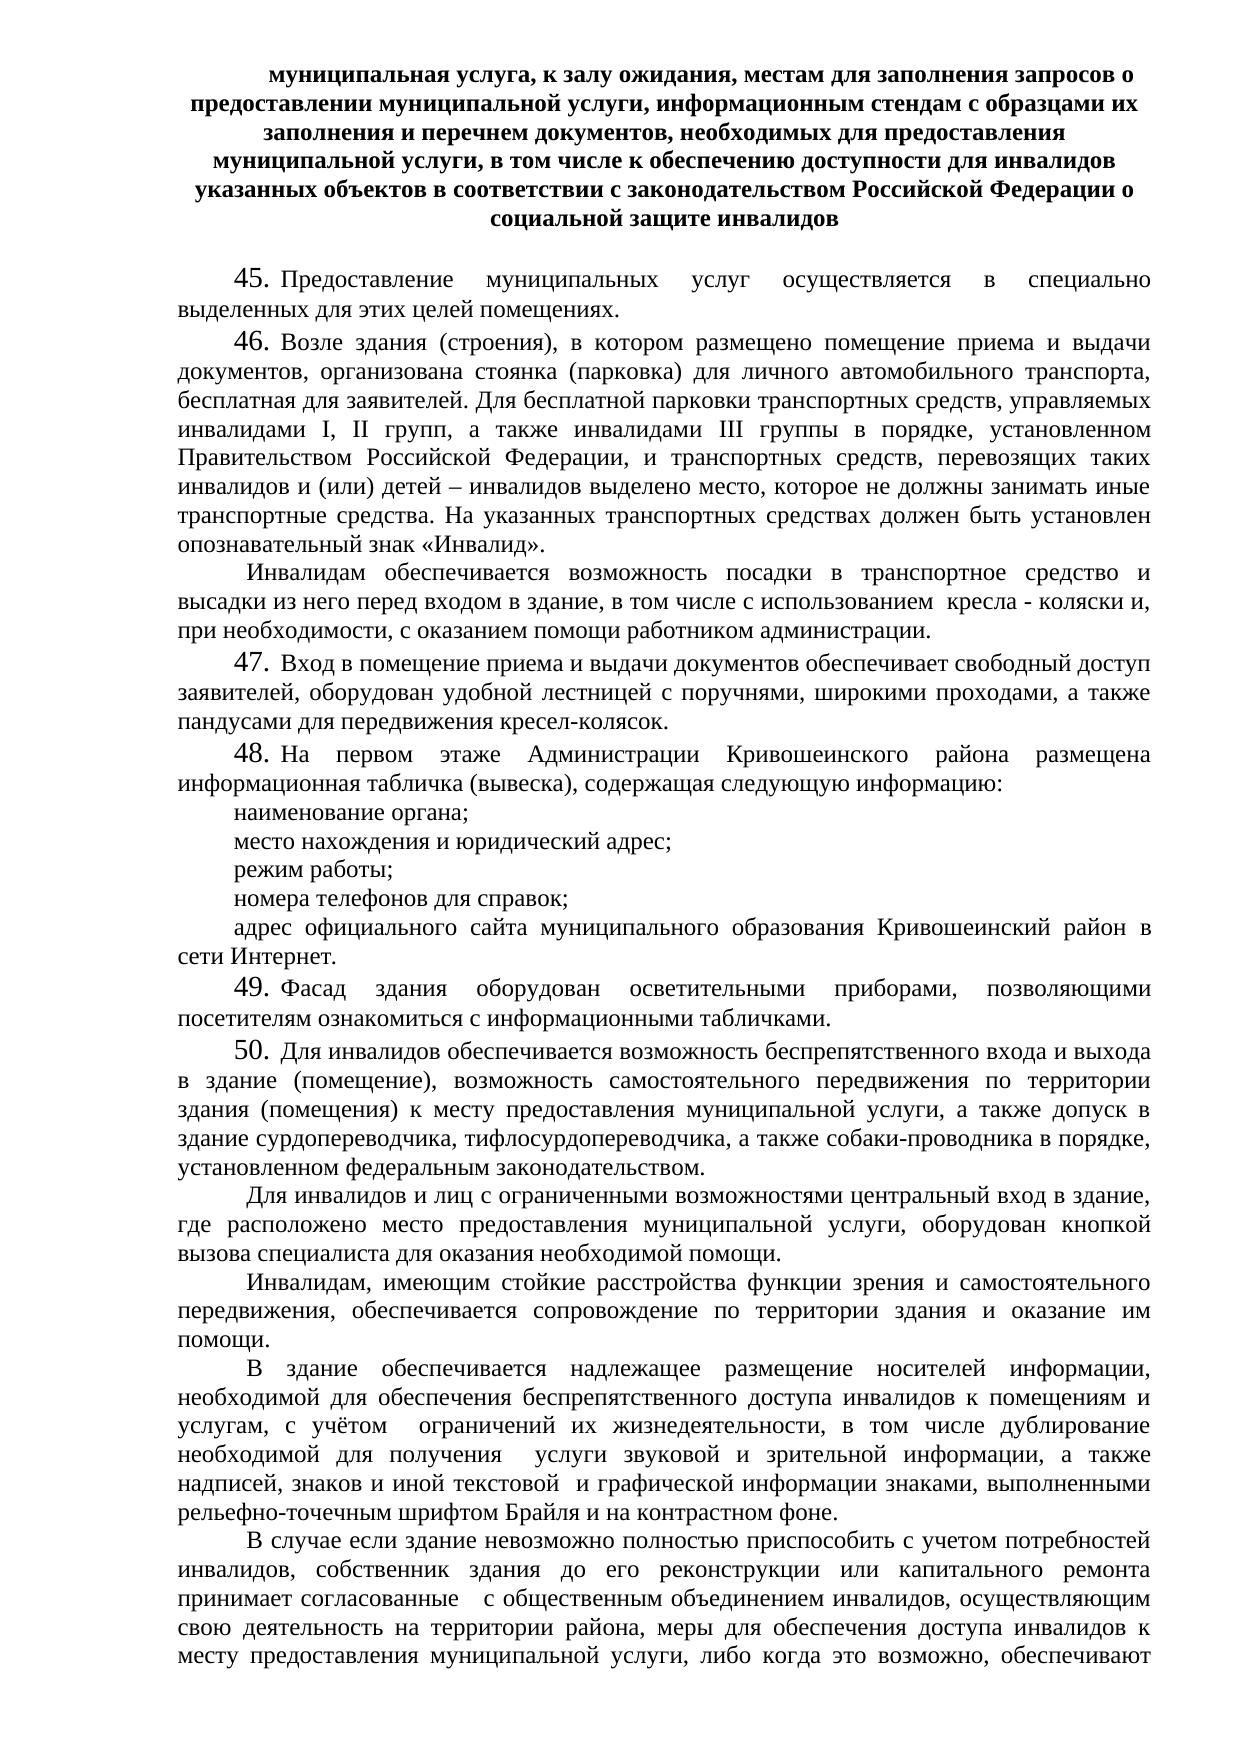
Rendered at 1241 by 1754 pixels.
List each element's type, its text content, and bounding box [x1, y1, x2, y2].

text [177, 1525, 1152, 1669]
text Для инвалидов и лиц с ограниченными возможностями центральный вход в здание, где расположено место предоставления муниципальной услуги, оборудован кнопкой вызова специалиста для оказания необходимой помощи. [177, 1180, 1152, 1267]
text адрес официального сайта муниципального образования Кривошеинский район в сети Интернет. [177, 912, 1152, 969]
list Для инвалидов обеспечивается возможность беспрепятственного входа и выхода в здание (помещение), возможность самостоятельного передвижения по территории здания (помещения) к месту предоставления муниципальной услуги, а также допуск в здание сурдопереводчика, тифлосурдопереводчика, а также собаки-проводника в порядке, установленном федеральным законодательством. [177, 1032, 1152, 1180]
text номера телефонов для справок; [177, 883, 1152, 912]
list Предоставление муниципальных услуг осуществляется в специально выделенных для этих целей помещениях. [177, 260, 1152, 323]
text В здание обеспечивается надлежащее размещение носителей информации, необходимой для обеспечения беспрепятственного доступа инвалидов к помещениям и услугам, с учётом ограничений их жизнедеятельности, в том числе дублирование необходимой для получения услуги звуковой и зрительной информации, а также надписей, знаков и иной текстовой и графической информации знаками, выполненными рельефно-точечным шрифтом Брайля и на контрастном фоне. [177, 1353, 1152, 1525]
text муниципальная услуга, к залу ожидания, местам для заполнения запросов о предоставлении муниципальной услуги, информационным стендам с образцами их заполнения и перечнем документов, необходимых для предоставления муниципальной услуги, в том числе к обеспечению доступности для инвалидов указанных объектов в соответствии с законодательством Российской Федерации о социальной защите инвалидов [177, 59, 1152, 232]
list Возле здания (строения), в котором размещено помещение приема и выдачи документов, организована стоянка (парковка) для личного автомобильного транспорта, бесплатная для заявителей. Для бесплатной парковки транспортных средств, управляемых инвалидами I, II групп, а также инвалидами III группы в порядке, установленном Правительством Российской Федерации, и транспортных средств, перевозящих таких инвалидов и (или) детей – инвалидов выделено место, которое не должны занимать иные транспортные средства. На указанных транспортных средствах должен быть установлен опознавательный знак «Инвалид». [177, 323, 1152, 557]
text наименование органа; [177, 797, 1152, 826]
text Инвалидам обеспечивается возможность посадки в транспортное средство и высадки из него перед входом в здание, в том числе с использованием кресла - коляски и, при необходимости, с оказанием помощи работником администрации. [177, 557, 1152, 644]
list Вход в помещение приема и выдачи документов обеспечивает свободный доступ заявителей, оборудован удобной лестницей с поручнями, широкими проходами, а также пандусами для передвижения кресел-колясок. [177, 644, 1152, 735]
list На первом этаже Администрации Кривошеинского района размещена информационная табличка (вывеска), содержащая следующую информацию: [177, 735, 1152, 797]
text Инвалидам, имеющим стойкие расстройства функции зрения и самостоятельного передвижения, обеспечивается сопровождение по территории здания и оказание им помощи. [177, 1267, 1152, 1353]
text место нахождения и юридический адрес; [177, 826, 1152, 854]
text режим работы; [177, 854, 1152, 883]
list Фасад здания оборудован осветительными приборами, позволяющими посетителям ознакомиться с информационными табличками. [177, 969, 1152, 1032]
